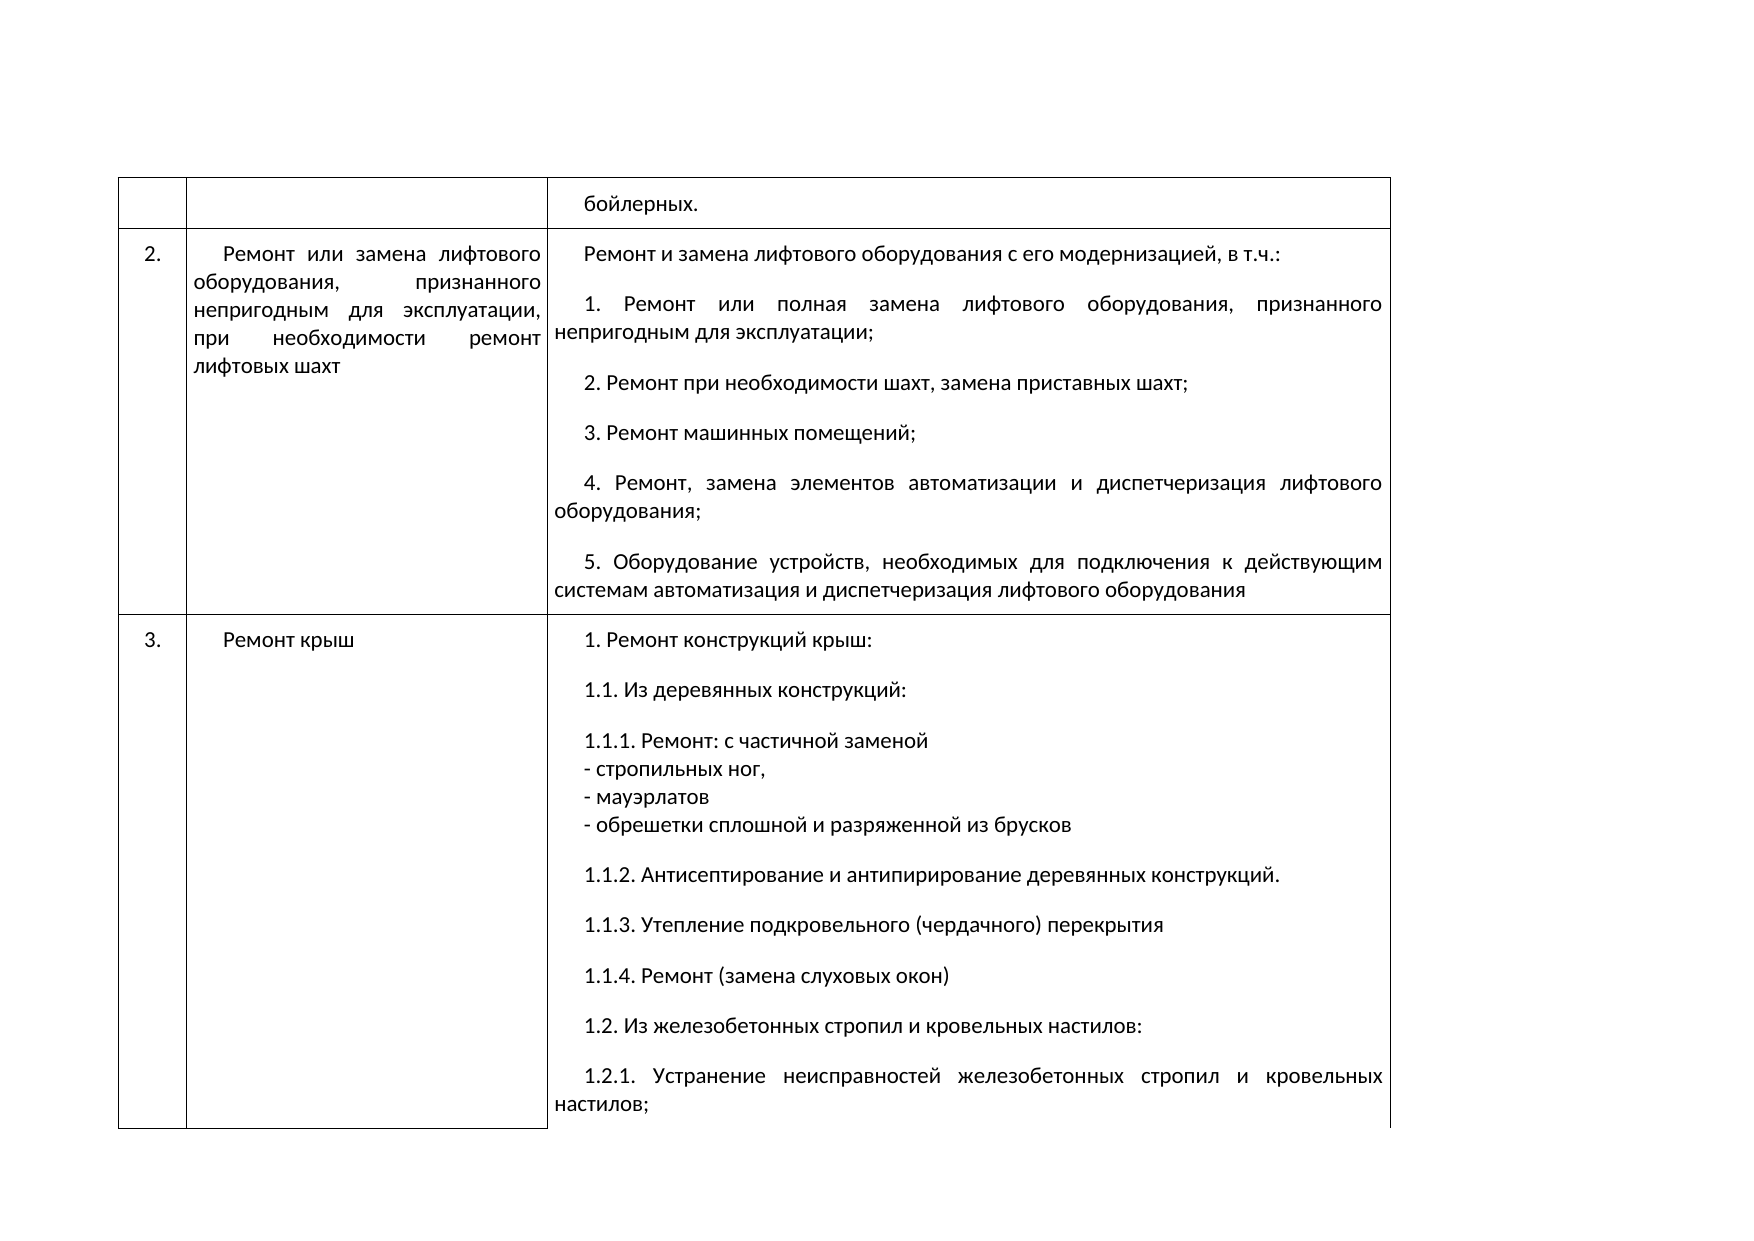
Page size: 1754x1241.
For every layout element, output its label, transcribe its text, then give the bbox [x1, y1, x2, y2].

table_cell 1. Ремонт или полная замена лифтового оборудования, признанного непригодным для эксплуатации; [548, 278, 1390, 356]
table_cell Ремонт и замена лифтового оборудования с его модернизацией, в т.ч.: [548, 229, 1390, 278]
table_cell 4. Ремонт, замена элементов автоматизации и диспетчеризация лифтового оборудования; [548, 457, 1390, 535]
table_cell 2. [119, 229, 186, 613]
table_cell 1.1.1. Ремонт: с частичной заменой - стропильных ног, - мауэрлатов - обрешетки сплошной и разряженной из брусков [548, 714, 1390, 848]
table_cell 2. Ремонт при необходимости шахт, замена приставных шахт; [548, 356, 1390, 406]
table_cell 1. Ремонт конструкций крыш: [548, 615, 1390, 664]
table_cell 1.1.4. Ремонт (замена слуховых окон) [548, 949, 1390, 999]
table_cell 1.2.1. Устранение неисправностей железобетонных стропил и кровельных настилов; [548, 1050, 1390, 1128]
table_cell 1.2. Из железобетонных стропил и кровельных настилов: [548, 999, 1390, 1050]
table_cell 1.1.2. Антисептирование и антипирирование деревянных конструкций. [548, 849, 1390, 899]
table_cell 1.1.3. Утепление подкровельного (чердачного) перекрытия [548, 899, 1390, 949]
table_cell Ремонт крыш [187, 615, 547, 1128]
table_cell 3. [119, 615, 186, 1128]
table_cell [548, 178, 1390, 227]
table_cell 5. Оборудование устройств, необходимых для подключения к действующим системам автоматизация и диспетчеризация лифтового оборудования [548, 535, 1390, 613]
table_cell 1.1. Из деревянных конструкций: [548, 664, 1390, 714]
table_cell 3. Ремонт машинных помещений; [548, 406, 1390, 457]
table_cell Ремонт или замена лифтового оборудования, признанного непригодным для эксплуатации, при необходимости ремонт лифтовых шахт [187, 229, 547, 613]
